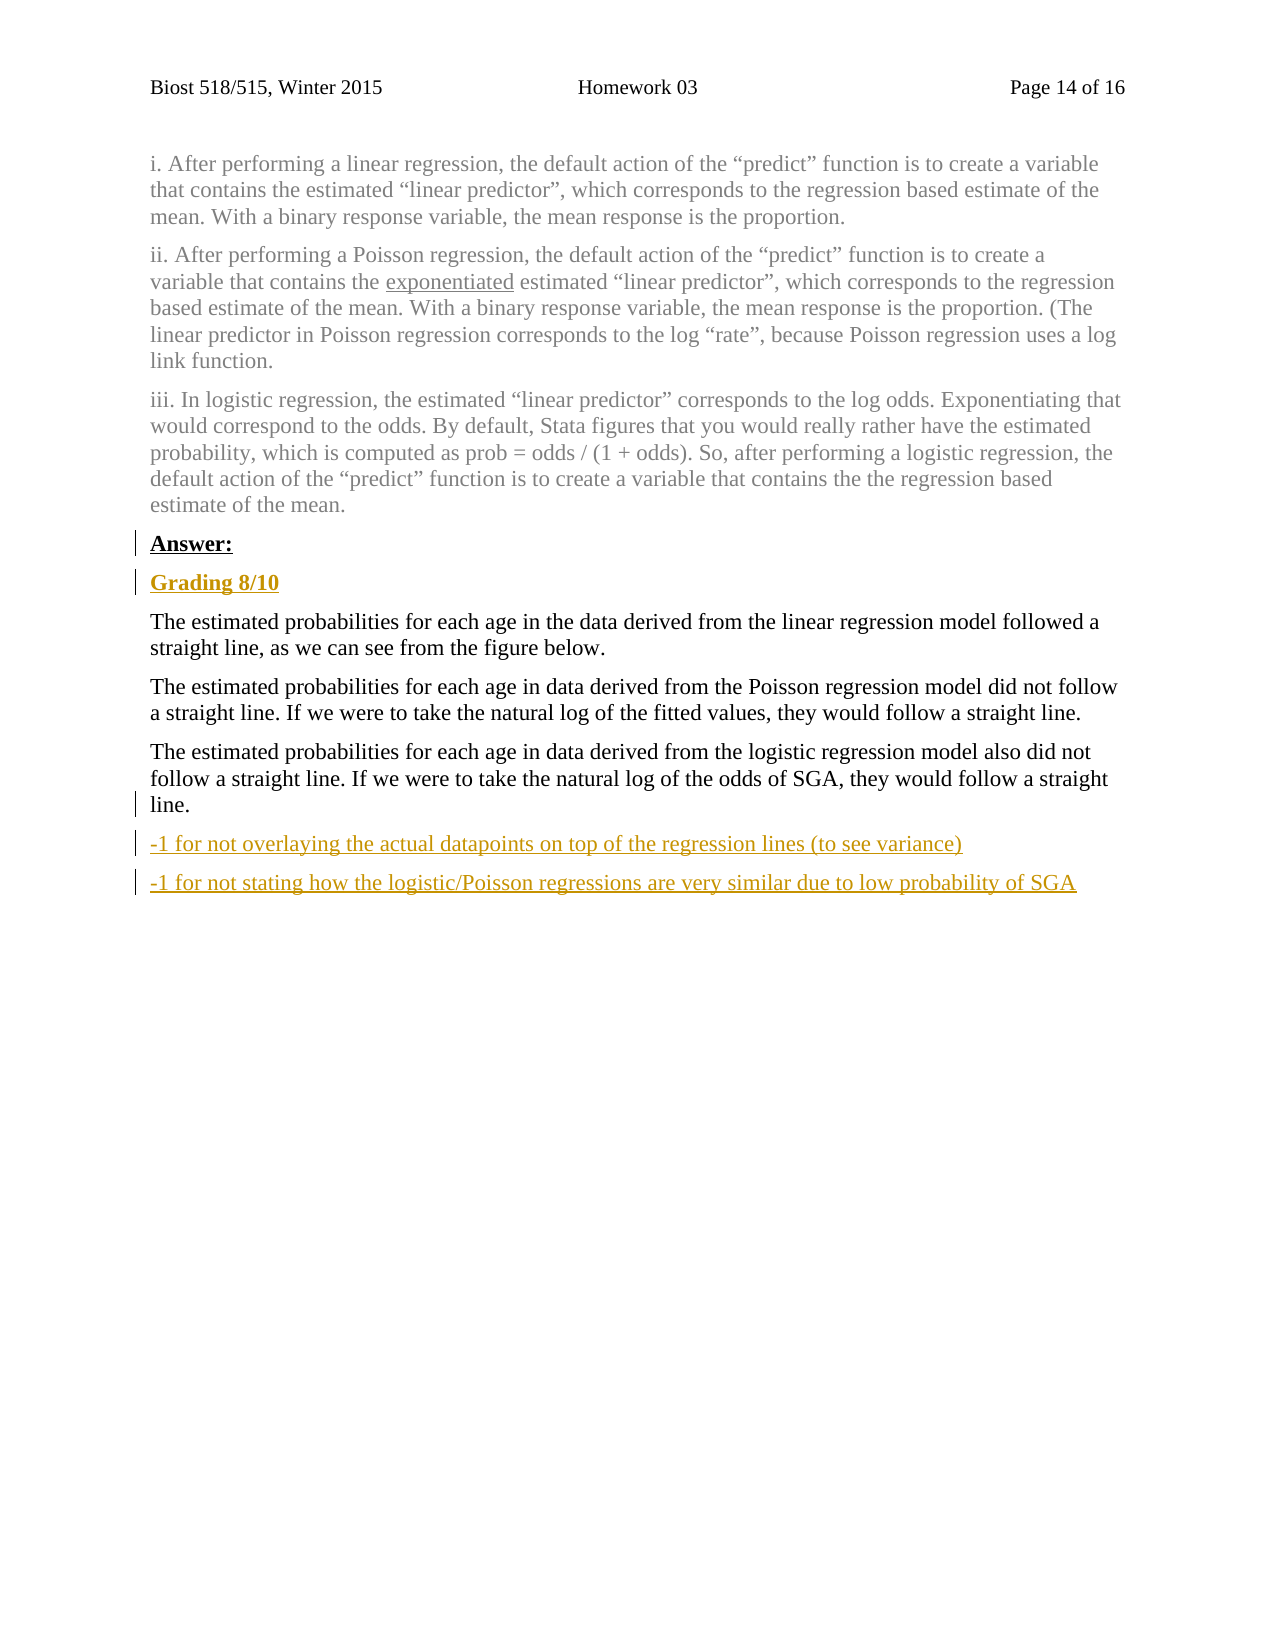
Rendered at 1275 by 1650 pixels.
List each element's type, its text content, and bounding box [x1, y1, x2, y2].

text Answer: [150, 530, 1125, 556]
text i. After performing a linear regression, the default action of the “predict” function is to create a variable that contains the estimated “linear predictor”, which corresponds to the regression based estimate of the mean. With a binary response variable, the mean response is the proportion. [150, 150, 1125, 229]
text The estimated probabilities for each age in the data derived from the linear regression model followed a straight line, as we can see from the figure below. [150, 608, 1125, 661]
text The estimated probabilities for each age in data derived from the logistic regression model also did not follow a straight line. If we were to take the natural log of the odds of SGA, they would follow a straight line. [150, 738, 1125, 817]
text iii. In logistic regression, the estimated “linear predictor” corresponds to the log odds. Exponentiating that would correspond to the odds. By default, Stata figures that you would really rather have the estimated probability, which is computed as prob = odds / (1 + odds). So, after performing a logistic regression, the default action of the “predict” function is to create a variable that contains the the regression based estimate of the mean. [150, 386, 1125, 518]
text ii. After performing a Poisson regression, the default action of the “predict” function is to create a variable that contains the exponentiated estimated “linear predictor”, which corresponds to the regression based estimate of the mean. With a binary response variable, the mean response is the proportion. (The linear predictor in Poisson regression corresponds to the log “rate”, because Poisson regression uses a log link function. [150, 242, 1125, 373]
text The estimated probabilities for each age in data derived from the Poisson regression model did not follow a straight line. If we were to take the natural log of the fitted values, they would follow a straight line. [150, 673, 1125, 726]
